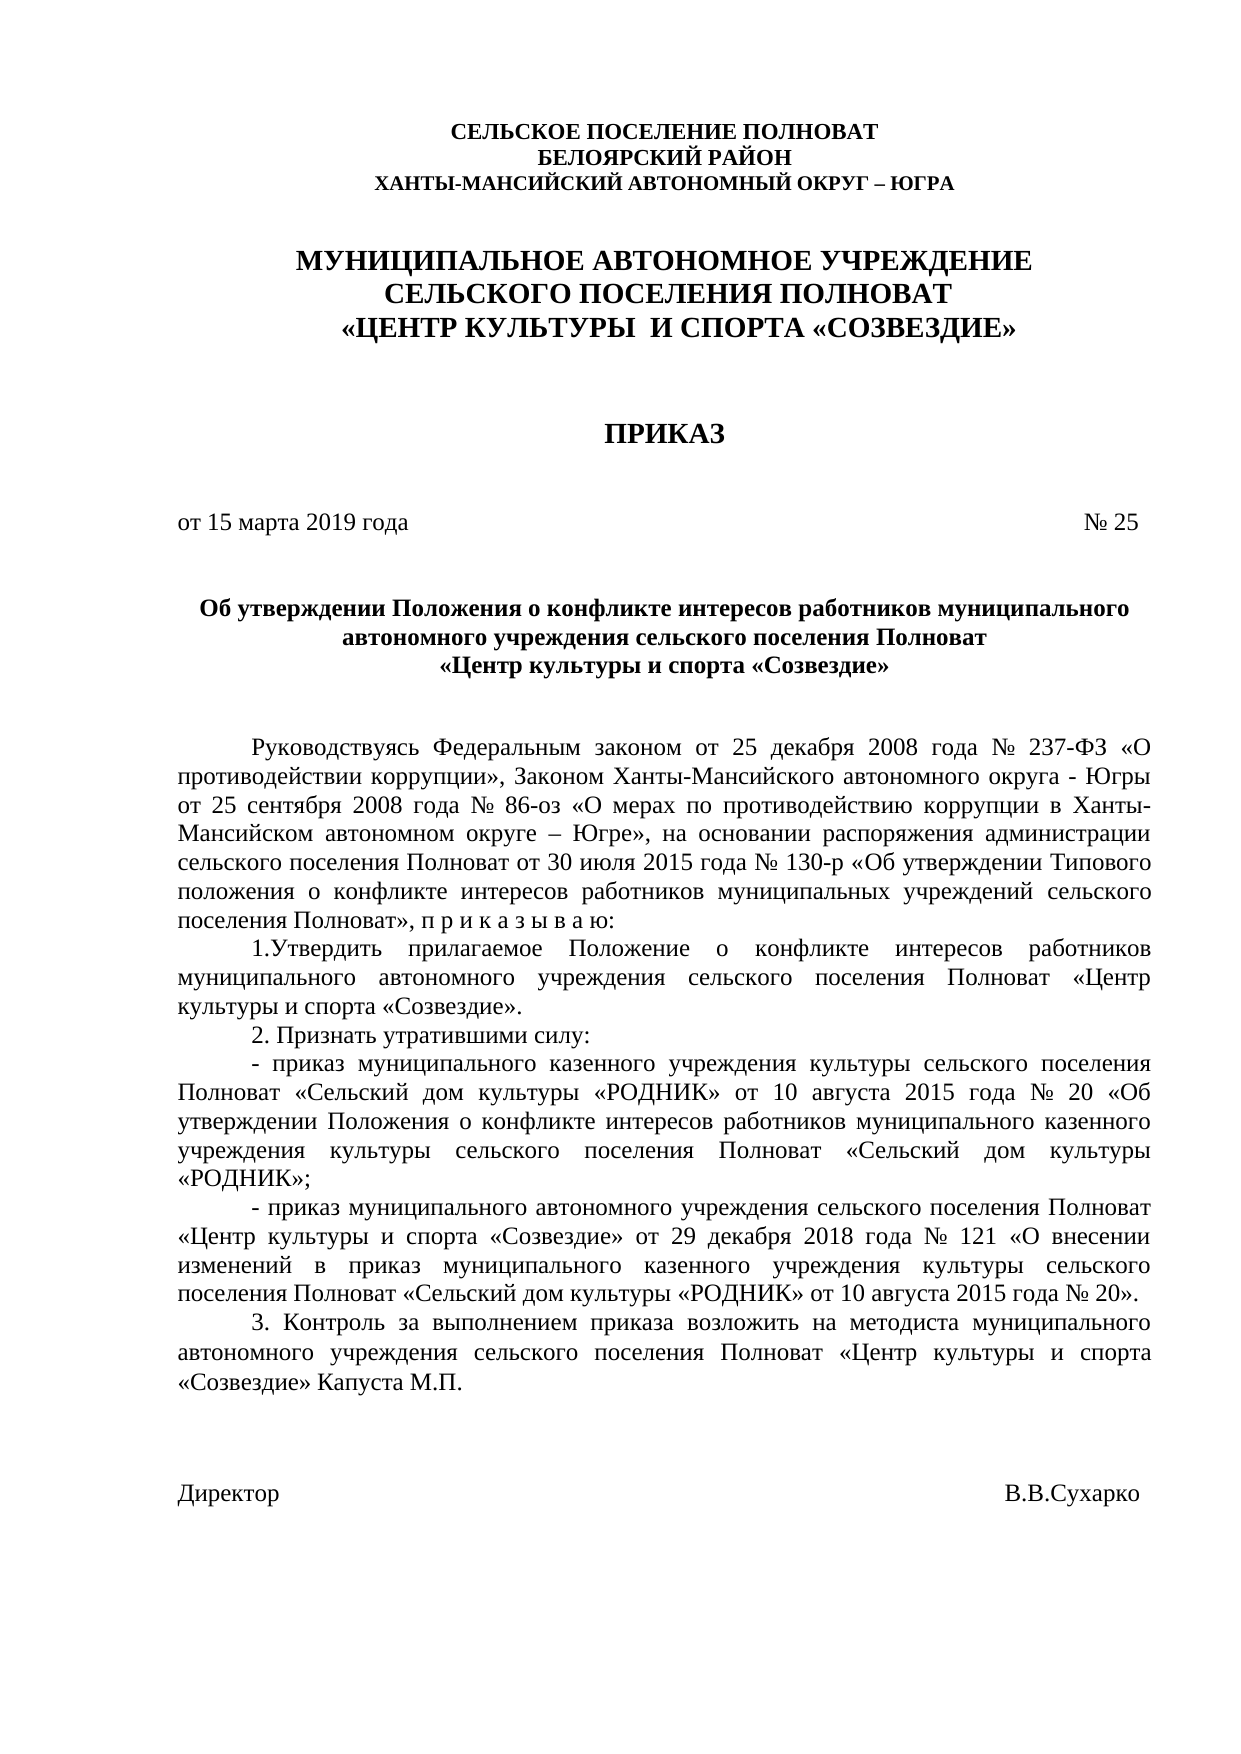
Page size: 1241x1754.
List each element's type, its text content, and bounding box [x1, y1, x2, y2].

text Руководствуясь Федеральным законом от 25 декабря 2008 года № 237-ФЗ «О противодействии коррупции», Законом Ханты-Мансийского автономного округа - Югры от 25 сентября 2008 года № 86-оз «О мерах по противодействию коррупции в Ханты-Мансийском автономном округе – Югре», на основании распоряжения администрации сельского поселения Полноват от 30 июля 2015 года № 130-р «Об утверждении Типового положения о конфликте интересов работников муниципальных учреждений сельского поселения Полноват», п р и к а з ы в а ю: [177, 732, 1152, 933]
subtitle ХАНТЫ-МАНСИЙСКИЙ АВТОНОМНЫЙ ОКРУГ – ЮГРА [177, 171, 1152, 195]
text Об утверждении Положения о конфликте интересов работников муниципального автономного учреждения сельского поселения Полноват [177, 593, 1152, 651]
text Директор В.В.Сухарко [177, 1478, 1152, 1507]
text - приказ муниципального автономного учреждения сельского поселения Полноват «Центр культуры и спорта «Созвездие» от 29 декабря 2018 года № 121 «О внесении изменений в приказ муниципального казенного учреждения культуры сельского поселения Полноват «Сельский дом культуры «РОДНИК» от 10 августа 2015 года № 20». [177, 1192, 1152, 1307]
subtitle СЕЛЬСКОГО ПОСЕЛЕНИЯ ПОЛНОВАТ [177, 277, 1152, 310]
text - приказ муниципального казенного учреждения культуры сельского поселения Полноват «Сельский дом культуры «РОДНИК» от 10 августа 2015 года № 20 «Об утверждении Положения о конфликте интересов работников муниципального казенного учреждения культуры сельского поселения Полноват «Сельский дом культуры «РОДНИК»; [177, 1048, 1152, 1192]
text БЕЛОЯРСКИЙ РАЙОН [177, 144, 1152, 171]
text от 15 марта 2019 года № 25 [177, 507, 1152, 536]
text 1.Утвердить прилагаемое Положение о конфликте интересов работников муниципального автономного учреждения сельского поселения Полноват «Центр культуры и спорта «Созвездие». [177, 933, 1152, 1020]
text «ЦЕНТР КУЛЬТУРЫ И СПОРТА «СОЗВЕЗДИЕ» [177, 310, 1152, 344]
text СЕЛЬСКОЕ ПОСЕЛЕНИЕ ПОЛНОВАТ [177, 118, 1152, 144]
subtitle ПРИКАЗ [177, 416, 1152, 449]
text «Центр культуры и спорта «Созвездие» [177, 651, 1152, 679]
text 3. Контроль за выполнением приказа возложить на методиста муниципального автономного учреждения сельского поселения Полноват «Центр культуры и спорта «Созвездие» Капуста М.П. [177, 1307, 1152, 1397]
subtitle МУНИЦИПАЛЬНОЕ АВТОНОМНОЕ УЧРЕЖДЕНИЕ [177, 243, 1152, 277]
text 2. Признать утратившими силу: [177, 1020, 1152, 1048]
